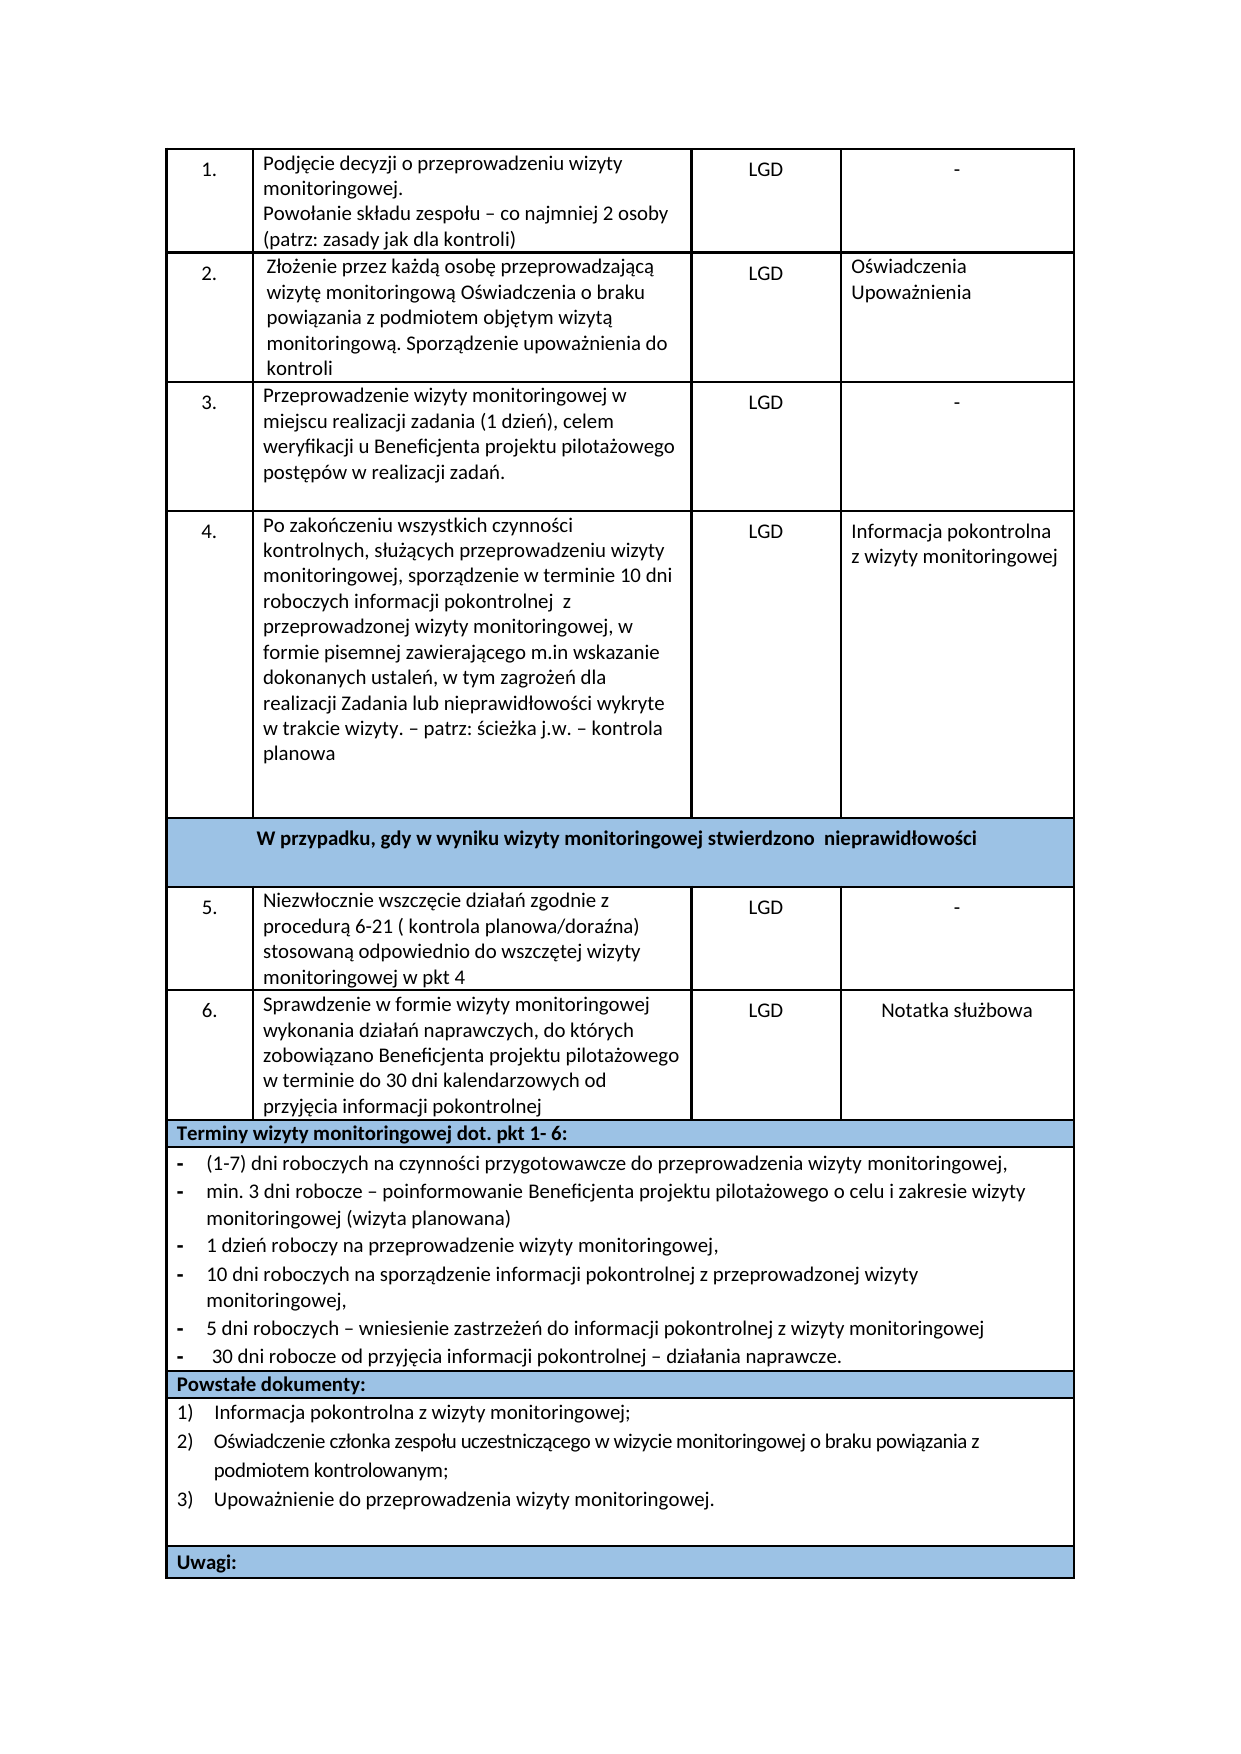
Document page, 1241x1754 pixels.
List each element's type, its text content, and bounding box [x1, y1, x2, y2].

table_cell LGD [693, 512, 840, 817]
table_cell LGD [693, 383, 840, 510]
table_cell Notatka służbowa [842, 991, 1073, 1118]
table_cell (1-7) dni roboczych na czynności przygotowawcze do przeprowadzenia wizyty monitoringowej, min. 3 dni robocze – poinformowanie Beneficjenta projektu pilotażowego o celu i zakresie wizyty monitoringowej (wizyta planowana) 1 dzień roboczy na przeprowadzenie wizyty monitoringowej, 10 dni roboczych na sporządzenie informacji pokontrolnej z przeprowadzonej wizyty monitoringowej, 5 dni roboczych – wniesienie zastrzeżeń do informacji pokontrolnej z wizyty monitoringowej 30 dni robocze od przyjęcia informacji pokontrolnej – działania naprawcze. [168, 1148, 1073, 1369]
table_cell Sprawdzenie w formie wizyty monitoringowej wykonania działań naprawczych, do których zobowiązano Beneficjenta projektu pilotażowego w terminie do 30 dni kalendarzowych od przyjęcia informacji pokontrolnej [254, 991, 690, 1118]
table_cell Po zakończeniu wszystkich czynności kontrolnych, służących przeprowadzeniu wizyty monitoringowej, sporządzenie w terminie 10 dni roboczych informacji pokontrolnej z przeprowadzonej wizyty monitoringowej, w formie pisemnej zawierającego m.in wskazanie dokonanych ustaleń, w tym zagrożeń dla realizacji Zadania lub nieprawidłowości wykryte w trakcie wizyty. – patrz: ścieżka j.w. – kontrola planowa [254, 512, 690, 817]
table_cell Informacja pokontrolna z wizyty monitoringowej; Oświadczenie członka zespołu uczestniczącego w wizycie monitoringowej o braku powiązania z podmiotem kontrolowanym; Upoważnienie do przeprowadzenia wizyty monitoringowej. [168, 1399, 1073, 1545]
table_cell 2. [168, 254, 252, 381]
table_cell 6. [168, 991, 252, 1118]
table_cell Oświadczenia Upoważnienia [842, 254, 1073, 381]
table_cell Uwagi: [168, 1547, 1073, 1577]
table_cell Przeprowadzenie wizyty monitoringowej w miejscu realizacji zadania (1 dzień), celem weryfikacji u Beneficjenta projektu pilotażowego postępów w realizacji zadań. [254, 383, 690, 510]
table_cell LGD [693, 254, 840, 381]
table_cell Terminy wizyty monitoringowej dot. pkt 1- 6: [168, 1121, 1073, 1146]
table_cell - [842, 150, 1073, 251]
table_cell Złożenie przez każdą osobę przeprowadzającą wizytę monitoringową Oświadczenia o braku powiązania z podmiotem objętym wizytą monitoringową. Sporządzenie upoważnienia do kontroli [254, 254, 690, 381]
table_cell 3. [168, 383, 252, 510]
table_cell Informacja pokontrolna z wizyty monitoringowej [842, 512, 1073, 817]
table_cell LGD [693, 888, 840, 989]
table_cell Niezwłocznie wszczęcie działań zgodnie z procedurą 6-21 ( kontrola planowa/doraźna) stosowaną odpowiednio do wszczętej wizyty monitoringowej w pkt 4 [254, 888, 690, 989]
table_cell - [842, 888, 1073, 989]
table_cell - [842, 383, 1073, 510]
table_cell LGD [693, 991, 840, 1118]
table_cell 1. [168, 150, 252, 251]
table_cell Powstałe dokumenty: [168, 1372, 1073, 1397]
table_cell 5. [168, 888, 252, 989]
table_cell LGD [693, 150, 840, 251]
table_cell 4. [168, 512, 252, 817]
table_cell Podjęcie decyzji o przeprowadzeniu wizyty monitoringowej. Powołanie składu zespołu – co najmniej 2 osoby (patrz: zasady jak dla kontroli) [254, 150, 690, 251]
table_cell W przypadku, gdy w wyniku wizyty monitoringowej stwierdzono nieprawidłowości [168, 819, 1073, 886]
